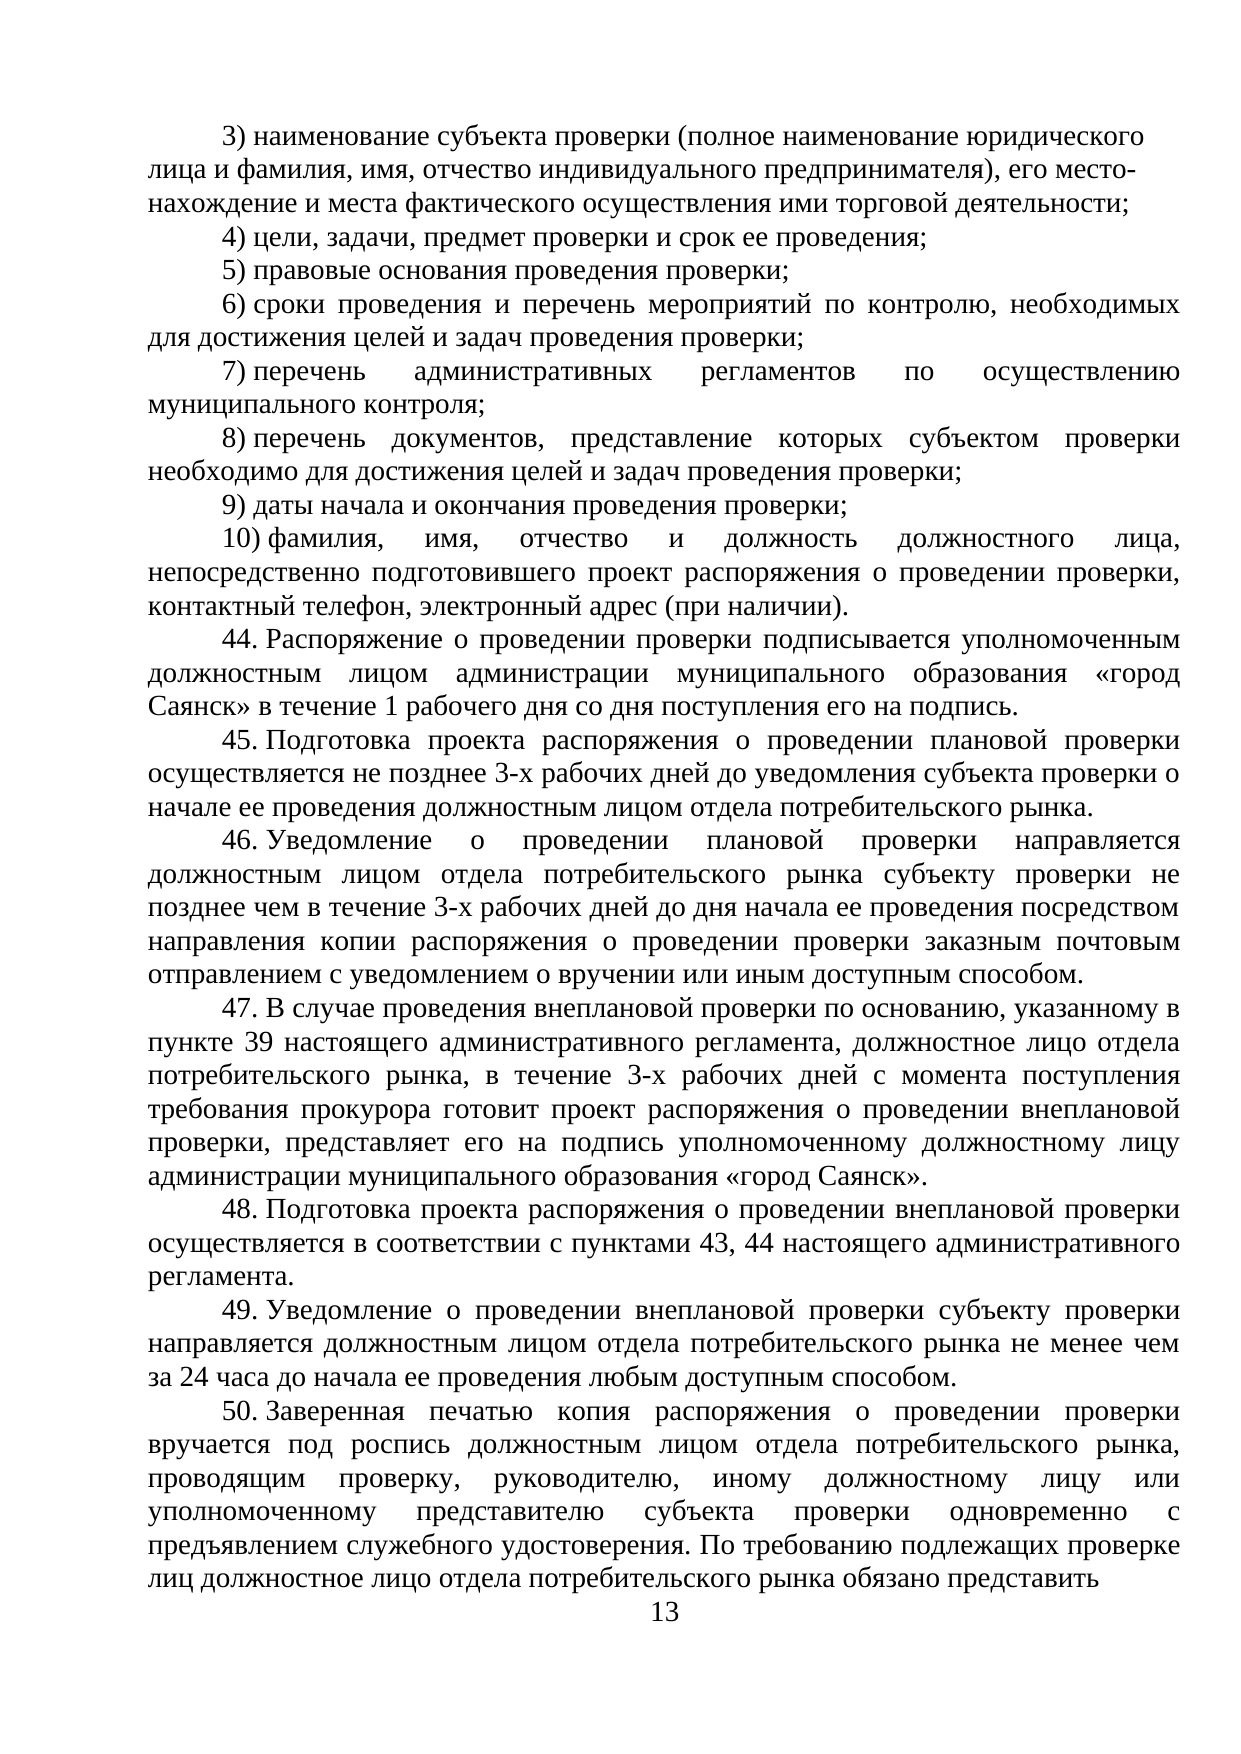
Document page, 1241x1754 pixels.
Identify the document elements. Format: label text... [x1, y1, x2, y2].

text лица и фамилия, имя, отчество индивидуального предпринимателя), его место- [148, 152, 1181, 185]
text 7) перечень административных регламентов по осуществлению муниципального контроля; [148, 353, 1181, 420]
text 46. Уведомление о проведении плановой проверки направляется должностным лицом отдела потребительского рынка субъекту проверки не позднее чем в течение 3-х рабочих дней до дня начала ее проведения посредством направления копии распоряжения о проведении проверки заказным почтовым отправлением с уведомлением о вручении или иным доступным способом. [148, 822, 1181, 990]
text 49. Уведомление о проведении внеплановой проверки субъекту проверки направляется должностным лицом отдела потребительского рынка не менее чем за 24 часа до начала ее проведения любым доступным способом. [148, 1292, 1181, 1393]
text 8) перечень документов, представление которых субъектом проверки необходимо для достижения целей и задач проведения проверки; [148, 420, 1181, 487]
text 5) правовые основания проведения проверки; [148, 252, 1181, 286]
text 4) цели, задачи, предмет проверки и срок ее проведения; [148, 219, 1181, 252]
text 6) сроки проведения и перечень мероприятий по контролю, необходимых для достижения целей и задач проведения проверки; [148, 286, 1181, 353]
text 48. Подготовка проекта распоряжения о проведении внеплановой проверки осуществляется в соответствии с пунктами 43, 44 настоящего административного регламента. [148, 1191, 1181, 1292]
text 44. Распоряжение о проведении проверки подписывается уполномоченным должностным лицом администрации муниципального образования «город Саянск» в течение 1 рабочего дня со дня поступления его на подпись. [148, 621, 1181, 722]
text 47. В случае проведения внеплановой проверки по основанию, указанному в пункте 39 настоящего административного регламента, должностное лицо отдела потребительского рынка, в течение 3-х рабочих дней с момента поступления требования прокурора готовит проект распоряжения о проведении внеплановой проверки, представляет его на подпись уполномоченному должностному лицу администрации муниципального образования «город Саянск». [148, 990, 1181, 1191]
text 50. Заверенная печатью копия распоряжения о проведении проверки вручается под роспись должностным лицом отдела потребительского рынка, проводящим проверку, руководителю, иному должностному лицу или уполномоченному представителю субъекта проверки одновременно с предъявлением служебного удостоверения. По требованию подлежащих проверке лиц должностное лицо отдела потребительского рынка обязано представить [148, 1393, 1181, 1594]
text 13 [148, 1594, 1181, 1627]
text 3) наименование субъекта проверки (полное наименование юридического [148, 118, 1181, 152]
text 10) фамилия, имя, отчество и должность должностного лица, непосредственно подготовившего проект распоряжения о проведении проверки, контактный телефон, электронный адрес (при наличии). [148, 521, 1181, 621]
text 45. Подготовка проекта распоряжения о проведении плановой проверки осуществляется не позднее 3-х рабочих дней до уведомления субъекта проверки о начале ее проведения должностным лицом отдела потребительского рынка. [148, 722, 1181, 822]
text 9) даты начала и окончания проведения проверки; [148, 487, 1181, 521]
text нахождение и места фактического осуществления ими торговой деятельности; [148, 185, 1181, 219]
